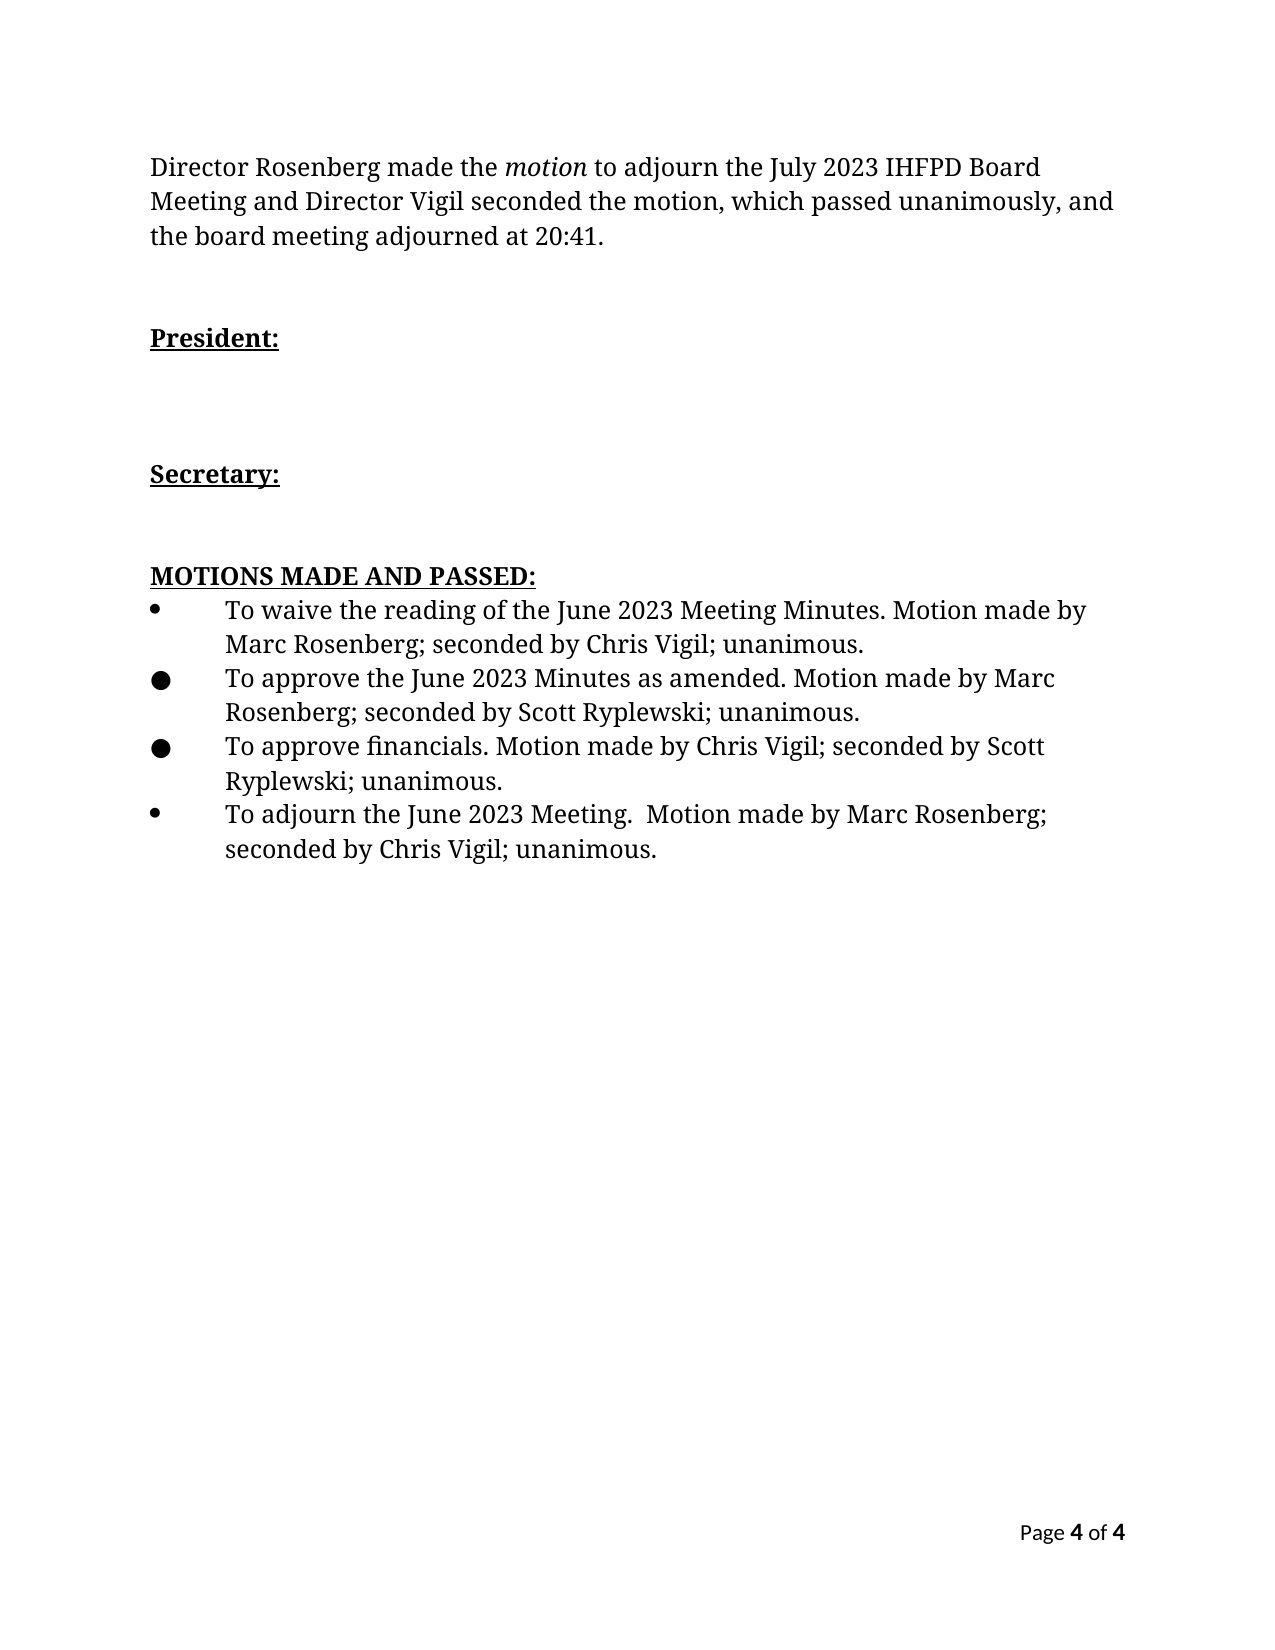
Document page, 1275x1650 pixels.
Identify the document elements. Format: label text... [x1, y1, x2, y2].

text ● To approve financials. Motion made by Chris Vigil; seconded by Scott Ryplewski; unanimous. [150, 729, 1125, 797]
text MOTIONS MADE AND PASSED: [150, 559, 1125, 593]
text ● To approve the June 2023 Minutes as amended. Motion made by Marc Rosenberg; seconded by Scott Ryplewski; unanimous. [150, 661, 1125, 729]
text President: [150, 320, 1125, 354]
list To waive the reading of the June 2023 Meeting Minutes. Motion made by Marc Rosenberg; seconded by Chris Vigil; unanimous. [150, 593, 1125, 661]
text Director Rosenberg made the motion to adjourn the July 2023 IHFPD Board Meeting and Director Vigil seconded the motion, which passed unanimously, and the board meeting adjourned at 20:41. [150, 150, 1125, 252]
list To adjourn the June 2023 Meeting. Motion made by Marc Rosenberg; seconded by Chris Vigil; unanimous. [150, 797, 1125, 865]
text Secretary: [150, 457, 1125, 491]
